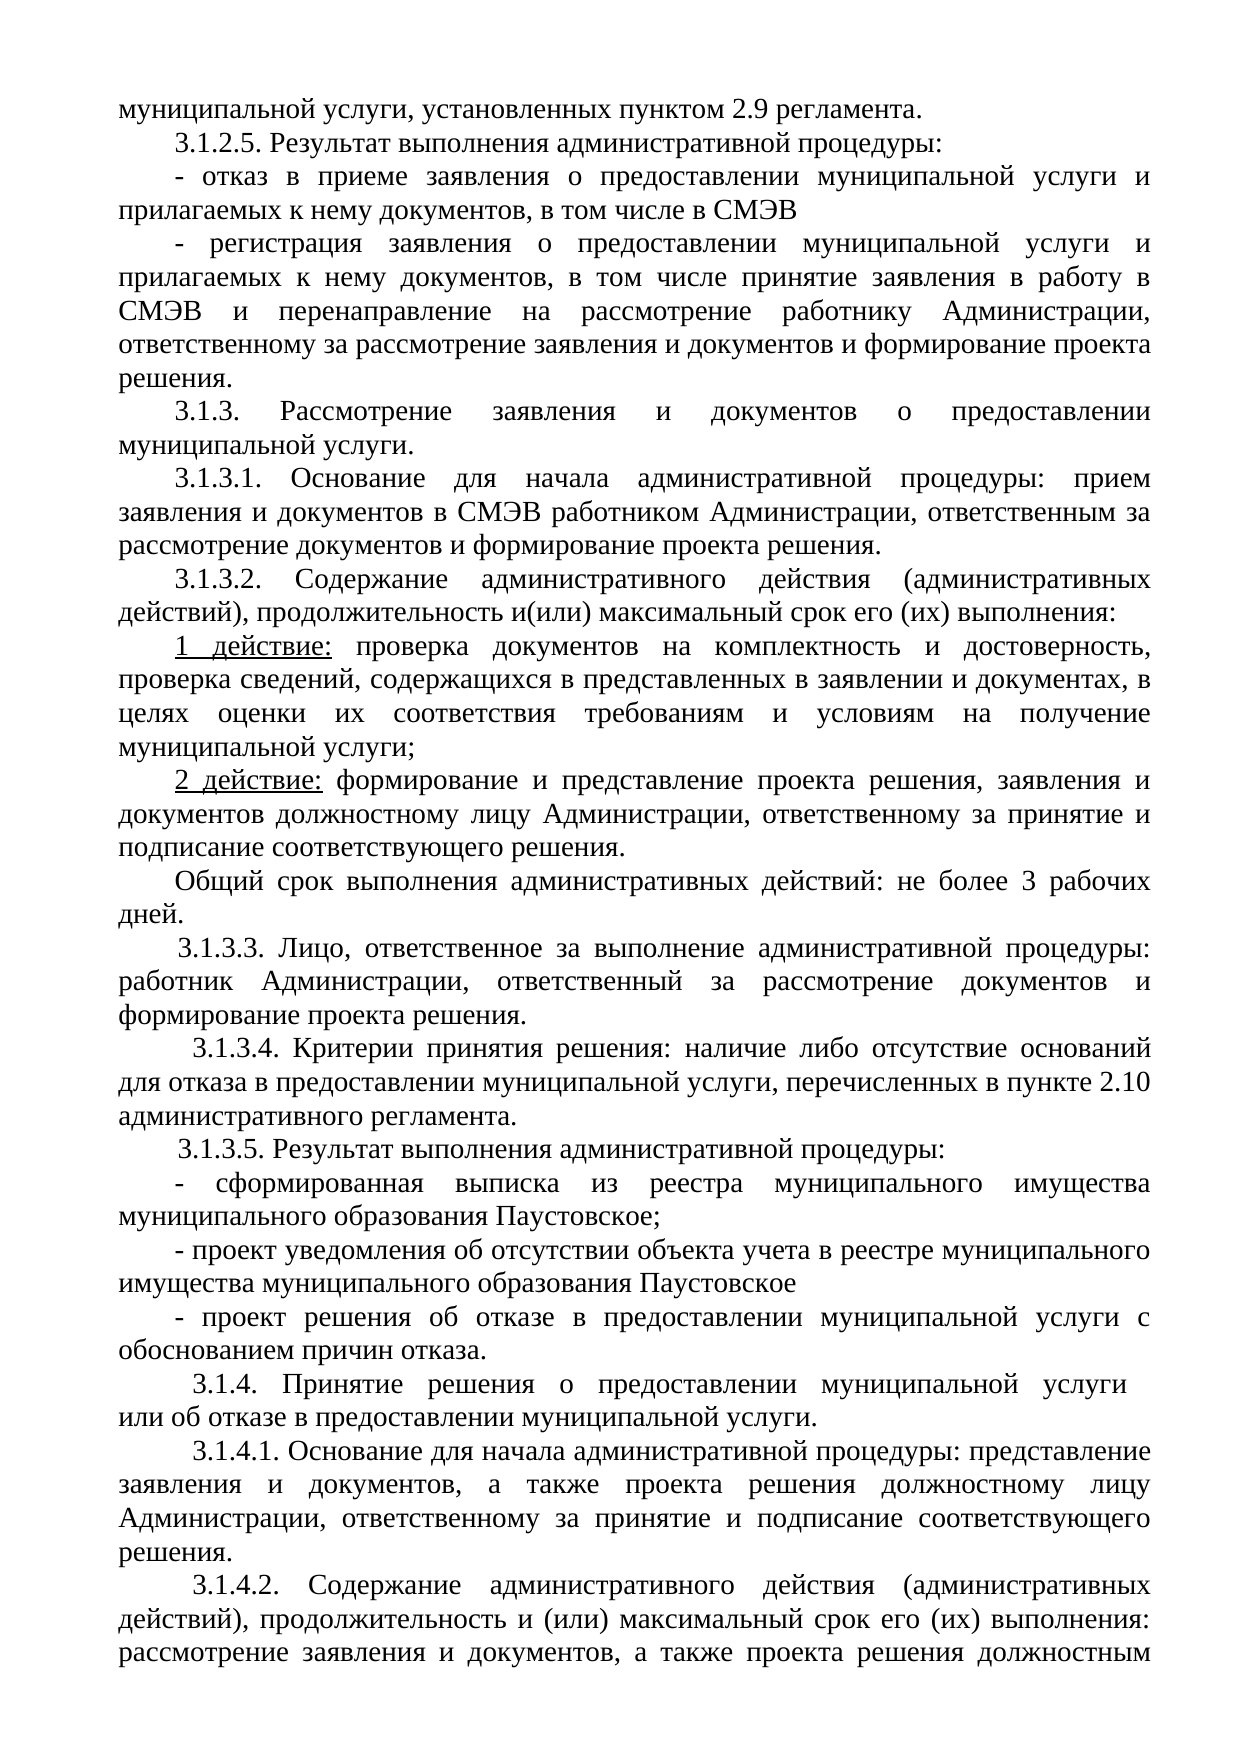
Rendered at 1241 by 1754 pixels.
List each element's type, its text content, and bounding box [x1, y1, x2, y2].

text 2 действие: формирование и представление проекта решения, заявления и документов должностному лицу Администрации, ответственному за принятие и подписание соответствующего решения. [118, 762, 1152, 863]
text 3.1.3.2. Содержание административного действия (административных действий), продолжительность и(или) максимальный срок его (их) выполнения: [118, 561, 1152, 628]
text - проект решения об отказе в предоставлении муниципальной услуги с обоснованием причин отказа. [118, 1299, 1152, 1366]
text 3.1.2.5. Результат выполнения административной процедуры: [118, 125, 1152, 158]
text - регистрация заявления о предоставлении муниципальной услуги и прилагаемых к нему документов, в том числе принятие заявления в работу в СМЭВ и перенаправление на рассмотрение работнику Администрации, ответственному за рассмотрение заявления и документов и формирование проекта решения. [118, 226, 1152, 393]
text 3.1.3. Рассмотрение заявления и документов о предоставлении муниципальной услуги. [118, 393, 1152, 460]
text - проект уведомления об отсутствии объекта учета в реестре муниципального имущества муниципального образования Паустовское [118, 1232, 1152, 1299]
text 3.1.3.1. Основание для начала административной процедуры: прием заявления и документов в СМЭВ работником Администрации, ответственным за рассмотрение документов и формирование проекта решения. [118, 460, 1152, 561]
text - отказ в приеме заявления о предоставлении муниципальной услуги и прилагаемых к нему документов, в том числе в СМЭВ [118, 158, 1152, 226]
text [118, 1567, 1152, 1668]
text 3.1.4.1. Основание для начала административной процедуры: представление заявления и документов, а также проекта решения должностному лицу Администрации, ответственному за принятие и подписание соответствующего решения. [118, 1433, 1152, 1567]
text 3.1.4. Принятие решения о предоставлении муниципальной услуги или об отказе в предоставлении муниципальной услуги. [118, 1366, 1152, 1433]
text 3.1.3.5. Результат выполнения административной процедуры: [118, 1131, 1152, 1165]
text 1 действие: проверка документов на комплектность и достоверность, проверка сведений, содержащихся в представленных в заявлении и документах, в целях оценки их соответствия требованиям и условиям на получение муниципальной услуги; [118, 628, 1152, 762]
text 3.1.3.3. Лицо, ответственное за выполнение административной процедуры: работник Администрации, ответственный за рассмотрение документов и формирование проекта решения. [118, 930, 1152, 1031]
text 3.1.3.4. Критерии принятия решения: наличие либо отсутствие оснований для отказа в предоставлении муниципальной услуги, перечисленных в пункте 2.10 административного регламента. [118, 1031, 1152, 1131]
text - сформированная выписка из реестра муниципального имущества муниципального образования Паустовское; [118, 1165, 1152, 1232]
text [118, 91, 1152, 125]
text Общий срок выполнения административных действий: не более 3 рабочих дней. [118, 863, 1152, 930]
